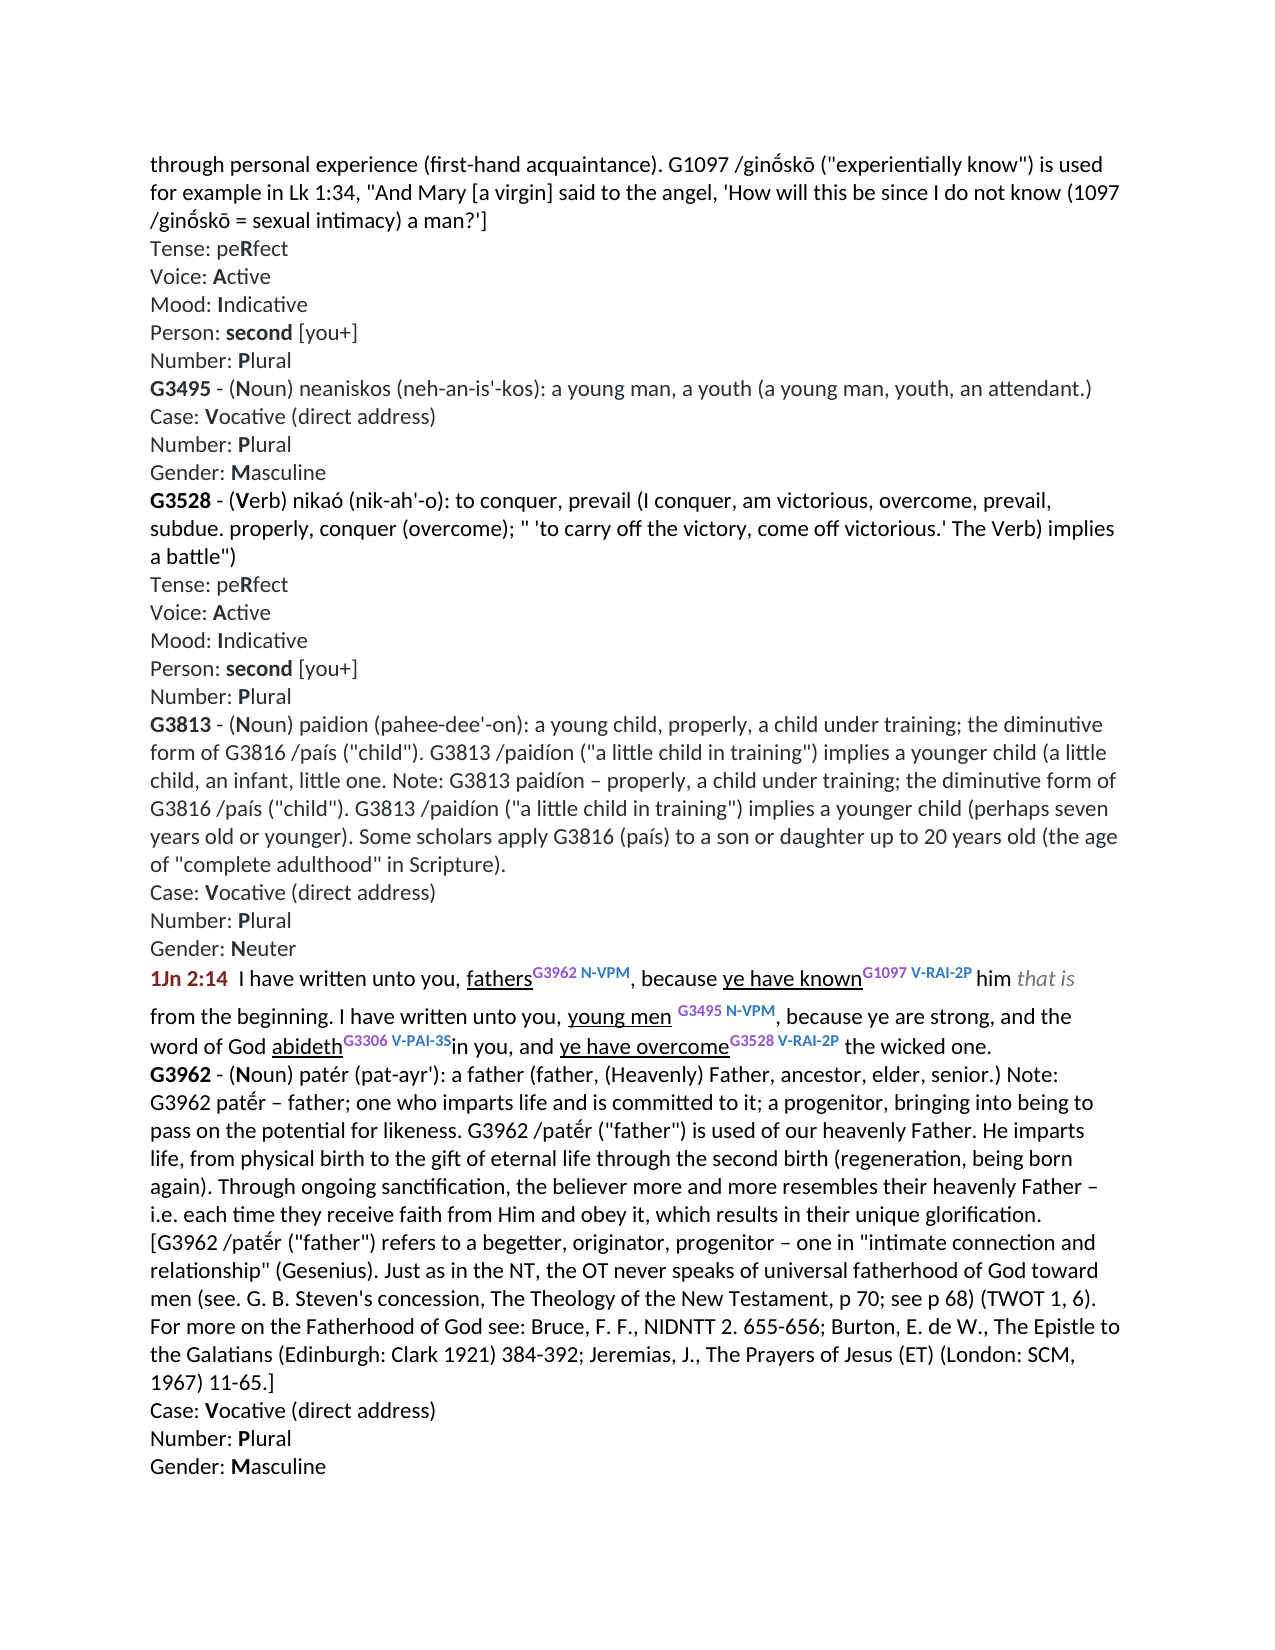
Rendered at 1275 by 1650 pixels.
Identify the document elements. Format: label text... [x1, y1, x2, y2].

text Person: second [you+] [150, 654, 1125, 682]
text Voice: Active [150, 262, 1125, 290]
text Person: second [you+] [150, 318, 1125, 346]
text Number: Plural [150, 1424, 1125, 1452]
text G3528 - (Verb) nikaó (nik-ah'-o): to conquer, prevail (I conquer, am victorious, overcome, prevail, subdue. properly, conquer (overcome); " 'to carry off the victory, come off victorious.' The Verb) implies a battle") [150, 486, 1125, 570]
text G3962 - (Noun) patér (pat-ayr'): a father (father, (Heavenly) Father, ancestor, elder, senior.) Note: G3962 patḗr – father; one who imparts life and is committed to it; a progenitor, bringing into being to pass on the potential for likeness. G3962 /patḗr ("father") is used of our heavenly Father. He imparts life, from physical birth to the gift of eternal life through the second birth (regeneration, being born again). Through ongoing sanctification, the believer more and more resembles their heavenly Father – i.e. each time they receive faith from Him and obey it, which results in their unique glorification. [G3962 /patḗr ("father") refers to a begetter, originator, progenitor – one in "intimate connection and relationship" (Gesenius). Just as in the NT, the OT never speaks of universal fatherhood of God toward men (see. G. B. Steven's concession, The Theology of the New Testament, p 70; see p 68) (TWOT 1, 6). For more on the Fatherhood of God see: Bruce, F. F., NIDNTT 2. 655-656; Burton, E. de W., The Epistle to the Galatians (Edinburgh: Clark 1921) 384-392; Jeremias, J., The Prayers of Jesus (ET) (London: SCM, 1967) 11-65.] [150, 1060, 1125, 1396]
text Number: Plural [150, 346, 1125, 374]
text Mood: Indicative [150, 626, 1125, 654]
text Case: Vocative (direct address) [150, 402, 1125, 430]
text Mood: Indicative [150, 290, 1125, 318]
text Number: Plural [150, 430, 1125, 458]
text Tense: peRfect [150, 570, 1125, 598]
text 1Jn 2:14 I have written unto you, fathersG3962 N-VPM, because ye have knownG1097 V-RAI-2P him that is from the beginning. I have written unto you, young men G3495 N-VPM, because ye are strong, and the word of God abidethG3306 V-PAI-3Sin you, and ye have overcomeG3528 V-RAI-2P the wicked one. [150, 963, 1125, 1060]
text Gender: Masculine [150, 1452, 1125, 1480]
text Tense: peRfect [150, 234, 1125, 262]
text Case: Vocative (direct address) [150, 878, 1125, 907]
text Gender: Neuter [150, 934, 1125, 963]
text Voice: Active [150, 598, 1125, 626]
text Case: Vocative (direct address) [150, 1396, 1125, 1424]
text Number: Plural [150, 682, 1125, 710]
text Gender: Masculine [150, 458, 1125, 486]
text G3495 - (Noun) neaniskos (neh-an-is'-kos): a young man, a youth (a young man, youth, an attendant.) [150, 374, 1125, 402]
text Number: Plural [150, 907, 1125, 934]
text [150, 150, 1125, 234]
text G3813 - (Noun) paidion (pahee-dee'-on): a young child, properly, a child under training; the diminutive form of G3816 /país ("child"). G3813 /paidíon ("a little child in training") implies a younger child (a little child, an infant, little one. Note: G3813 paidíon – properly, a child under training; the diminutive form of G3816 /país ("child"). G3813 /paidíon ("a little child in training") implies a younger child (perhaps seven years old or younger). Some scholars apply G3816 (país) to a son or daughter up to 20 years old (the age of "complete adulthood" in Scripture). [150, 710, 1125, 878]
